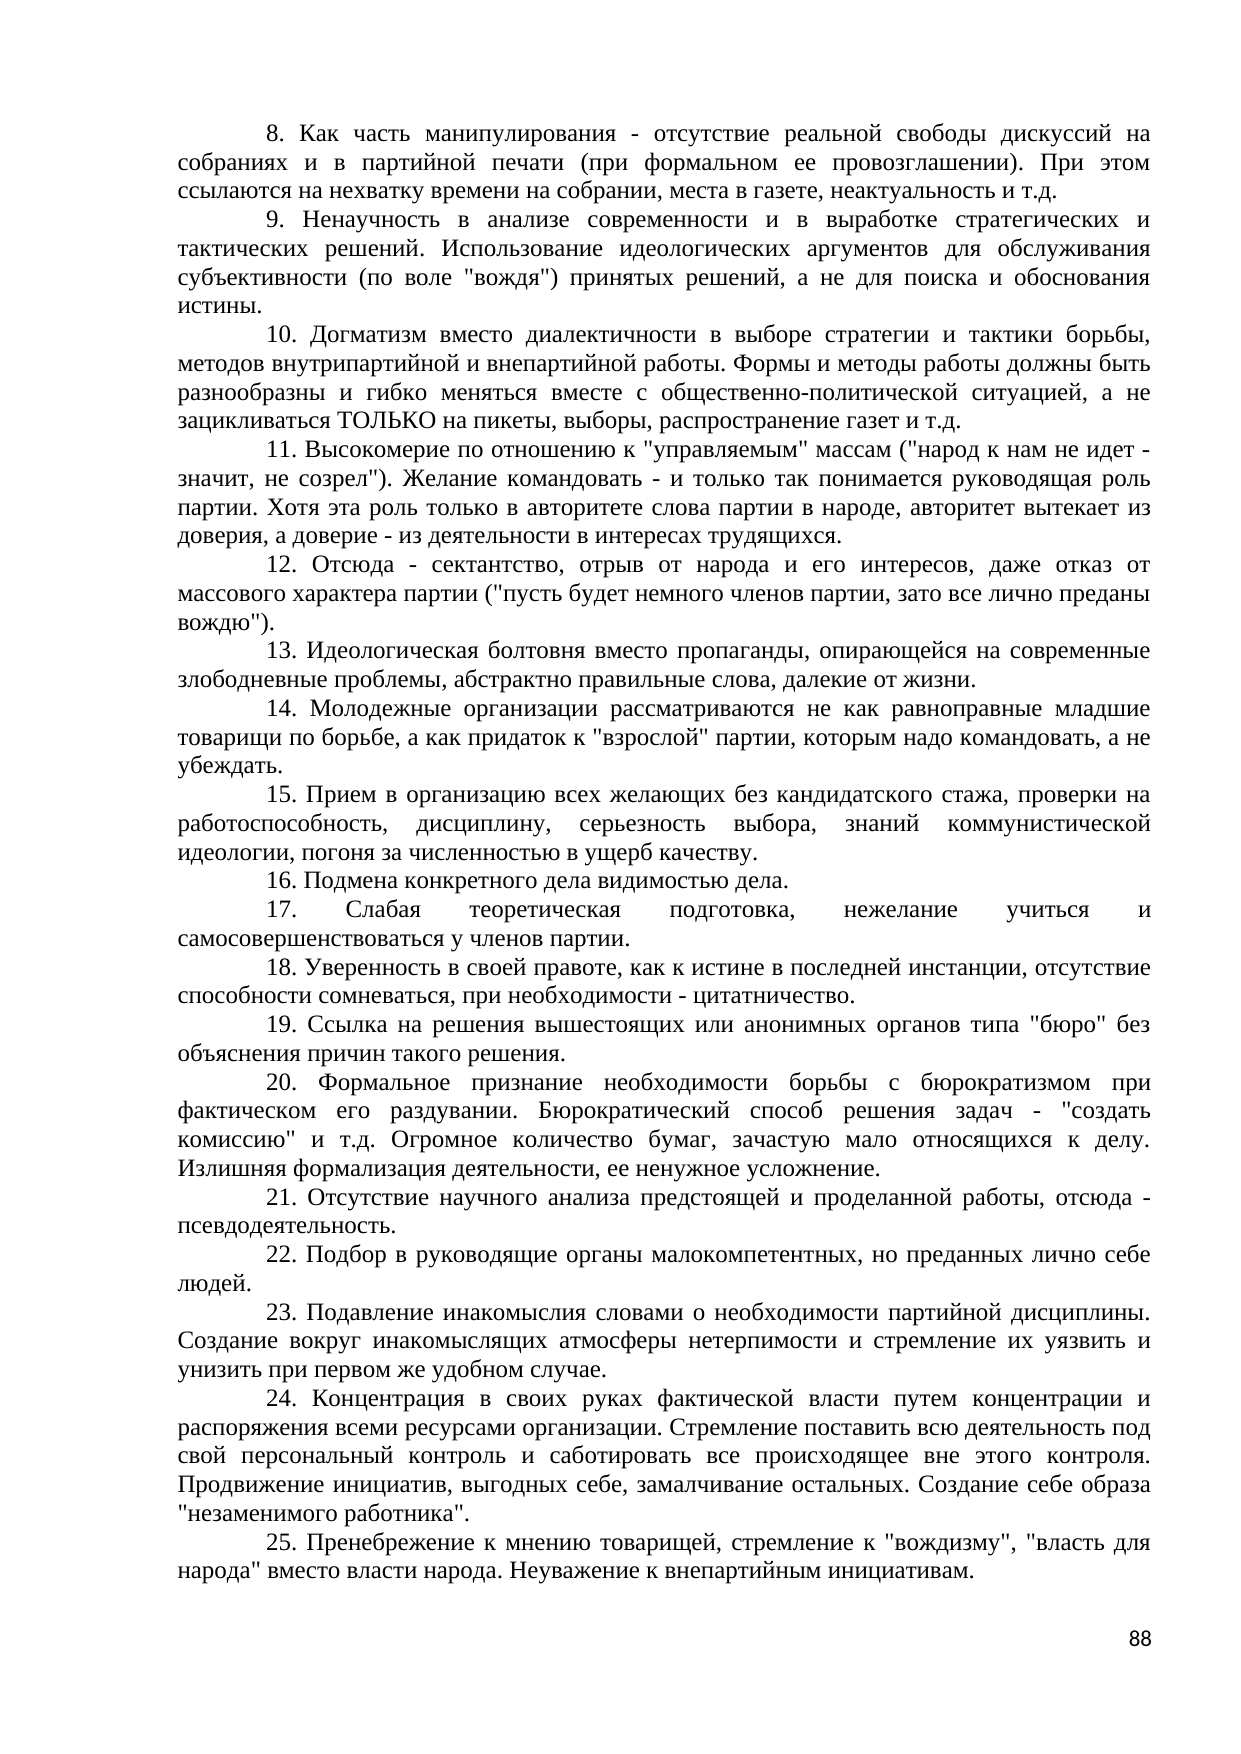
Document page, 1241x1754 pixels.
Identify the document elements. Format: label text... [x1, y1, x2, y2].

text 19. Ссылка на решения вышестоящих или анонимных органов типа "бюро" без объяснения причин такого решения. [177, 1009, 1152, 1067]
text 10. Догматизм вместо диалектичности в выборе стратегии и тактики борьбы, методов внутрипартийной и внепартийной работы. Формы и методы работы должны быть разнообразны и гибко меняться вместе с общественно-политической ситуацией, а не зацикливаться ТОЛЬКО на пикеты, выборы, распространение газет и т.д. [177, 319, 1152, 434]
text 17. Слабая теоретическая подготовка, нежелание учиться и самосовершенствоваться у членов партии. [177, 894, 1152, 952]
text 8. Как часть манипулирования - отсутствие реальной свободы дискуссий на собраниях и в партийной печати (при формальном ее провозглашении). При этом ссылаются на нехватку времени на собрании, места в газете, неактуальность и т.д. [177, 118, 1152, 204]
text 25. Пренебрежение к мнению товарищей, стремление к "вождизму", "власть для народа" вместо власти народа. Неуважение к внепартийным инициативам. [177, 1527, 1152, 1584]
text 13. Идеологическая болтовня вместо пропаганды, опирающейся на современные злободневные проблемы, абстрактно правильные слова, далекие от жизни. [177, 636, 1152, 693]
text 24. Концентрация в своих руках фактической власти путем концентрации и распоряжения всеми ресурсами организации. Стремление поставить всю деятельность под свой персональный контроль и саботировать все происходящее вне этого контроля. Продвижение инициатив, выгодных себе, замалчивание остальных. Создание себе образа "незаменимого работника". [177, 1383, 1152, 1527]
text 11. Высокомерие по отношению к "управляемым" массам ("народ к нам не идет - значит, не созрел"). Желание командовать - и только так понимается руководящая роль партии. Хотя эта роль только в авторитете слова партии в народе, авторитет вытекает из доверия, а доверие - из деятельности в интересах трудящихся. [177, 434, 1152, 549]
text 21. Отсутствие научного анализа предстоящей и проделанной работы, отсюда - псевдодеятельность. [177, 1182, 1152, 1239]
text 16. Подмена конкретного дела видимостью дела. [177, 866, 1152, 894]
text 15. Прием в организацию всех желающих без кандидатского стажа, проверки на работоспособность, дисциплину, серьезность выбора, знаний коммунистической идеологии, погоня за численностью в ущерб качеству. [177, 779, 1152, 866]
text 9. Ненаучность в анализе современности и в выработке стратегических и тактических решений. Использование идеологических аргументов для обслуживания субъективности (по воле "вождя") принятых решений, а не для поиска и обоснования истины. [177, 204, 1152, 319]
text 12. Отсюда - сектантство, отрыв от народа и его интересов, даже отказ от массового характера партии ("пусть будет немного членов партии, зато все лично преданы вождю"). [177, 549, 1152, 636]
text 22. Подбор в руководящие органы малокомпетентных, но преданных лично себе людей. [177, 1239, 1152, 1297]
text 23. Подавление инакомыслия словами о необходимости партийной дисциплины. Создание вокруг инакомыслящих атмосферы нетерпимости и стремление их уязвить и унизить при первом же удобном случае. [177, 1297, 1152, 1383]
text 14. Молодежные организации рассматриваются не как равноправные младшие товарищи по борьбе, а как придаток к "взрослой" партии, которым надо командовать, а не убеждать. [177, 693, 1152, 779]
text 20. Формальное признание необходимости борьбы с бюрократизмом при фактическом его раздувании. Бюрократический способ решения задач - "создать комиссию" и т.д. Огромное количество бумаг, зачастую мало относящихся к делу. Излишняя формализация деятельности, ее ненужное усложнение. [177, 1067, 1152, 1182]
text 18. Уверенность в своей правоте, как к истине в последней инстанции, отсутствие способности сомневаться, при необходимости - цитатничество. [177, 952, 1152, 1009]
